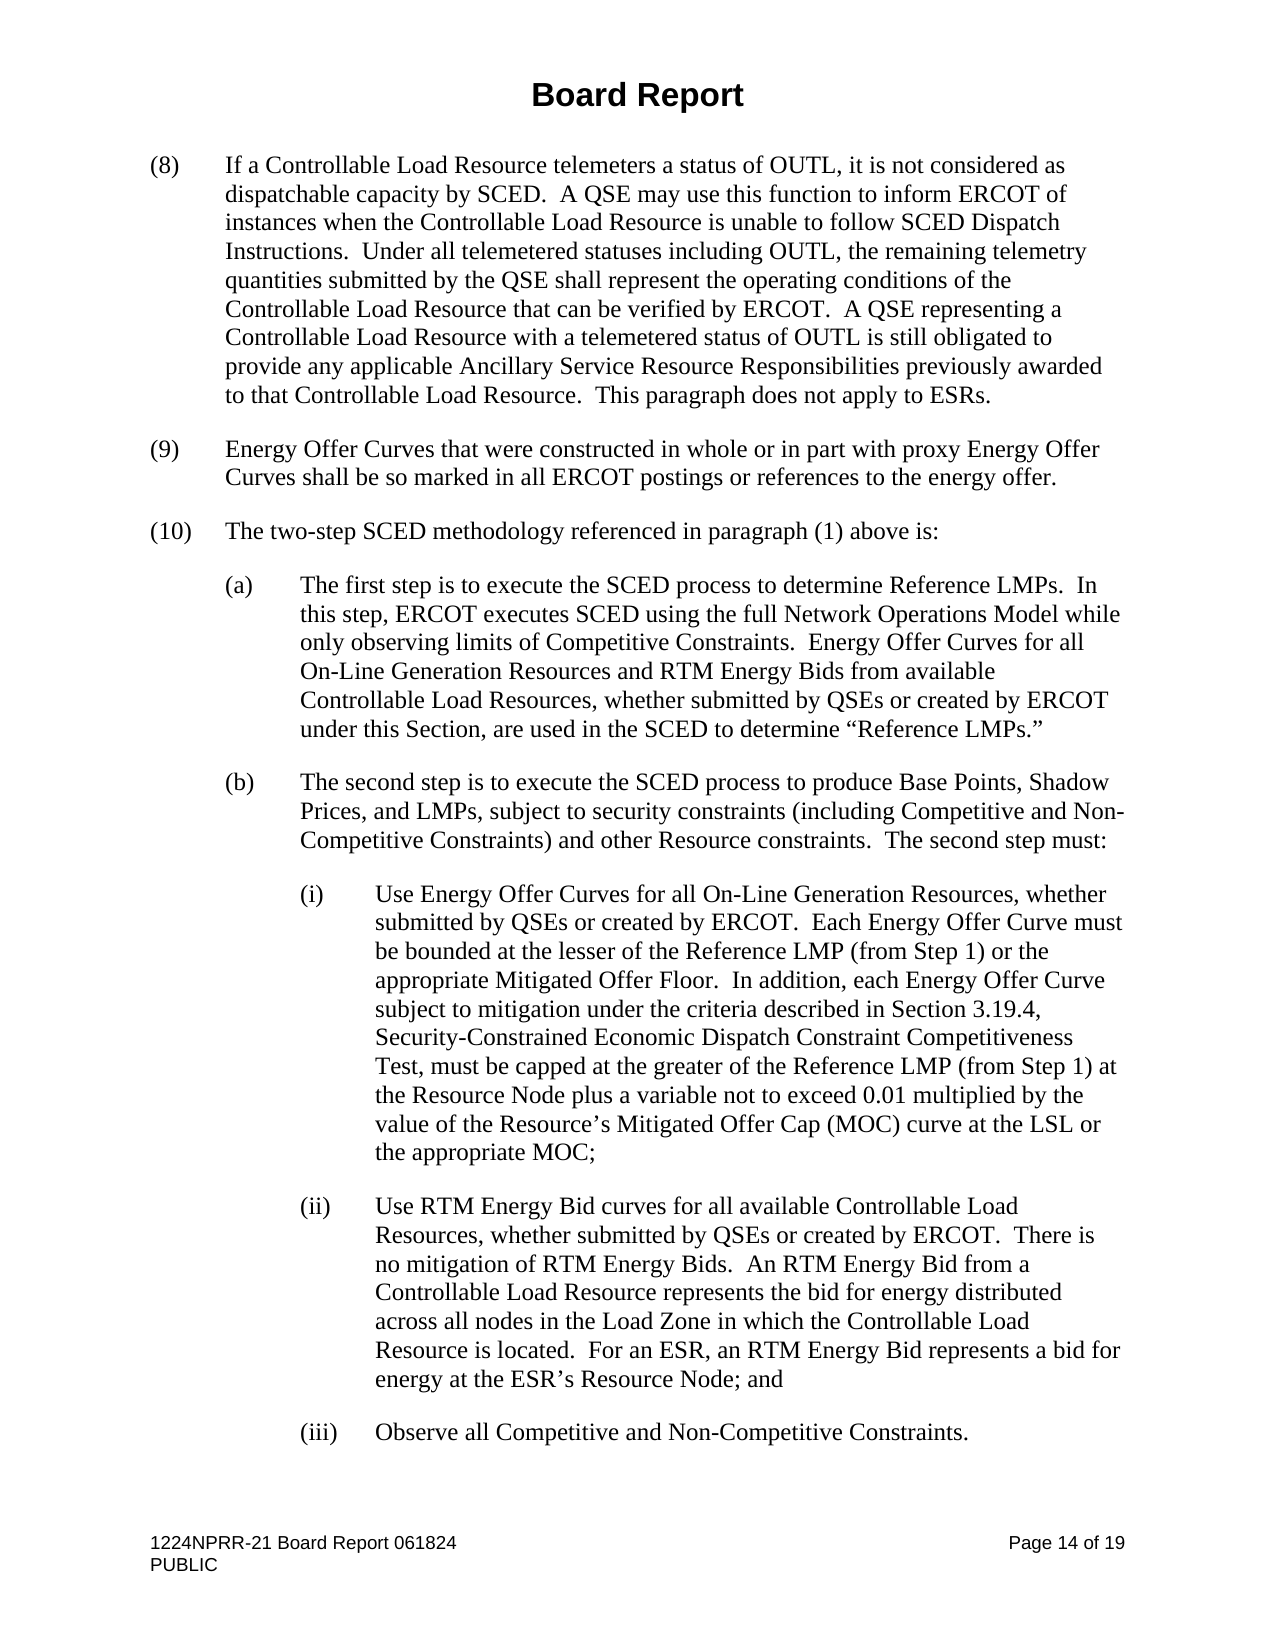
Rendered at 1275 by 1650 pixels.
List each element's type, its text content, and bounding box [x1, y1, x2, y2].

text (i) Use Energy Offer Curves for all On-Line Generation Resources, whether submitted by QSEs or created by ERCOT. Each Energy Offer Curve must be bounded at the lesser of the Reference LMP (from Step 1) or the appropriate Mitigated Offer Floor. In addition, each Energy Offer Curve subject to mitigation under the criteria described in Section 3.19.4, Security-Constrained Economic Dispatch Constraint Competitiveness Test, must be capped at the greater of the Reference LMP (from Step 1) at the Resource Node plus a variable not to exceed 0.01 multiplied by the value of the Resource’s Mitigated Offer Cap (MOC) curve at the LSL or the appropriate MOC; [300, 879, 1125, 1166]
text (8) If a Controllable Load Resource telemeters a status of OUTL, it is not considered as dispatchable capacity by SCED. A QSE may use this function to inform ERCOT of instances when the Controllable Load Resource is unable to follow SCED Dispatch Instructions. Under all telemetered statuses including OUTL, the remaining telemetry quantities submitted by the QSE shall represent the operating conditions of the Controllable Load Resource that can be verified by ERCOT. A QSE representing a Controllable Load Resource with a telemetered status of OUTL is still obligated to provide any applicable Ancillary Service Resource Responsibilities previously awarded to that Controllable Load Resource. This paragraph does not apply to ESRs. [150, 150, 1125, 409]
text (9) Energy Offer Curves that were constructed in whole or in part with proxy Energy Offer Curves shall be so marked in all ERCOT postings or references to the energy offer. [150, 434, 1125, 491]
text (b) The second step is to execute the SCED process to produce Base Points, Shadow Prices, and LMPs, subject to security constraints (including Competitive and Non-Competitive Constraints) and other Resource constraints. The second step must: [225, 767, 1125, 854]
text (a) The first step is to execute the SCED process to determine Reference LMPs. In this step, ERCOT executes SCED using the full Network Operations Model while only observing limits of Competitive Constraints. Energy Offer Curves for all On-Line Generation Resources and RTM Energy Bids from available Controllable Load Resources, whether submitted by QSEs or created by ERCOT under this Section, are used in the SCED to determine “Reference LMPs.” [225, 570, 1125, 742]
text (ii) Use RTM Energy Bid curves for all available Controllable Load Resources, whether submitted by QSEs or created by ERCOT. There is no mitigation of RTM Energy Bids. An RTM Energy Bid from a Controllable Load Resource represents the bid for energy distributed across all nodes in the Load Zone in which the Controllable Load Resource is located. For an ESR, an RTM Energy Bid represents a bid for energy at the ESR’s Resource Node; and [300, 1191, 1125, 1392]
text (iii) Observe all Competitive and Non-Competitive Constraints. [300, 1417, 1125, 1446]
text (10) The two-step SCED methodology referenced in paragraph (1) above is: [150, 516, 1125, 545]
